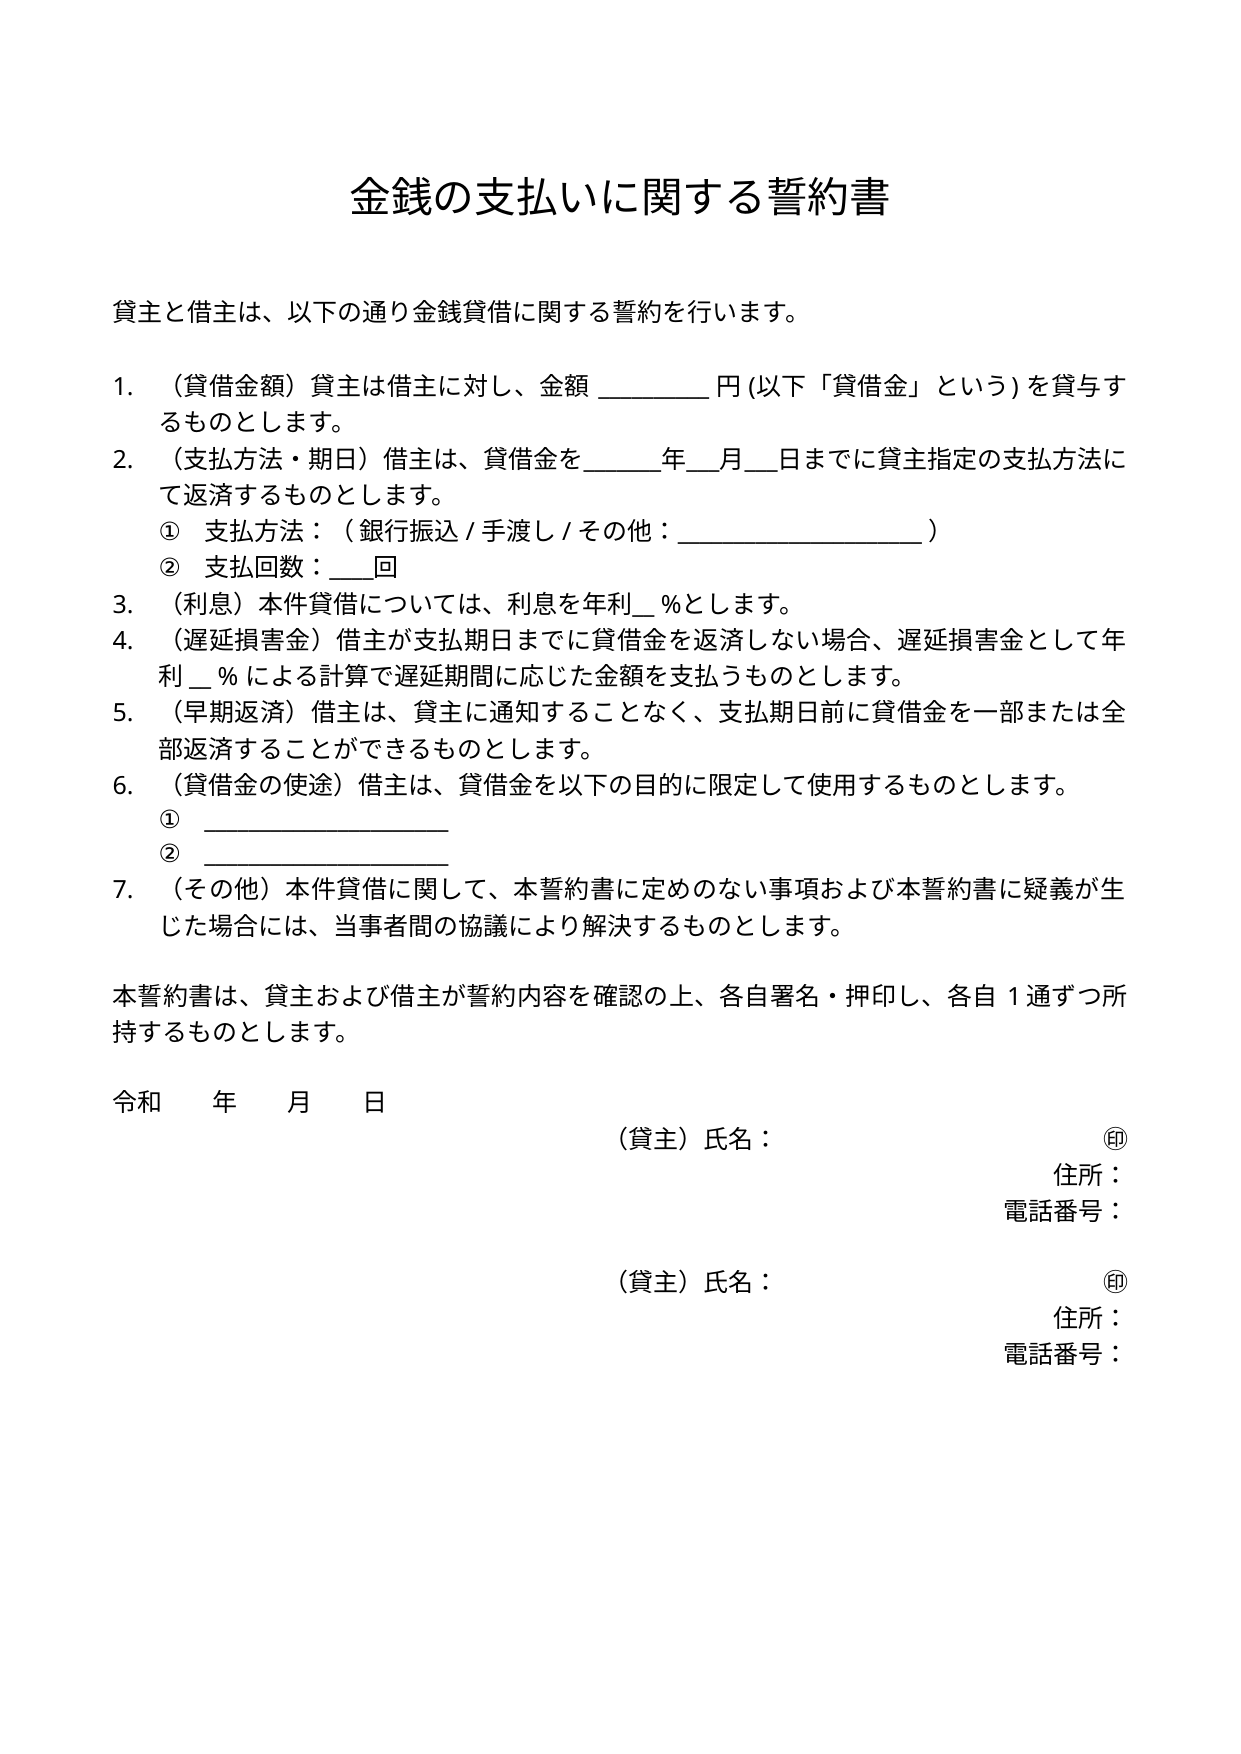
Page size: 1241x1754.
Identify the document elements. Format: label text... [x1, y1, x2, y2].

list （支払方法・期日）借主は、貸借金を_______年___月___日までに貸主指定の支払方法にて返済するものとします。 [112, 439, 1128, 512]
text 本誓約書は、貸主および借主が誓約内容を確認の上、各自署名・押印し、各自1通ずつ所持するものとします。 [112, 976, 1128, 1049]
list （その他）本件貸借に関して、本誓約書に定めのない事項および本誓約書に疑義が生じた場合には、当事者間の協議により解決するものとします。 [112, 870, 1128, 942]
text （貸主）氏名： ㊞ [112, 1119, 1128, 1155]
text 金銭の支払いに関する誓約書 [112, 164, 1128, 225]
text 電話番号： [112, 1334, 1128, 1371]
list ______________________ [158, 836, 1128, 870]
list 支払方法：（ 銀行振込 / 手渡し / その他：______________________ ） [158, 512, 1128, 548]
text 電話番号： [112, 1192, 1128, 1228]
text 住所： [112, 1155, 1128, 1192]
list （貸借金の使途）借主は、貸借金を以下の目的に限定して使用するものとします。 [112, 765, 1128, 802]
list （利息）本件貸借については、利息を年利__ %とします。 [112, 584, 1128, 620]
text 貸主と借主は、以下の通り金銭貸借に関する誓約を行います。 [112, 293, 1128, 329]
text 住所： [112, 1298, 1128, 1334]
text （貸主）氏名： ㊞ [112, 1262, 1128, 1298]
list （遅延損害金）借主が支払期日までに貸借金を返済しない場合、遅延損害金として年利 __ % による計算で遅延期間に応じた金額を支払うものとします。 [112, 620, 1128, 693]
list 支払回数：____回 [158, 548, 1128, 584]
list （早期返済）借主は、貸主に通知することなく、支払期日前に貸借金を一部または全部返済することができるものとします。 [112, 693, 1128, 765]
list ______________________ [158, 802, 1128, 836]
text 令和 年 月 日 [112, 1083, 1128, 1119]
list （貸借金額）貸主は借主に対し、金額 __________ 円 (以下「貸借金」という) を貸与するものとします。 [112, 367, 1128, 439]
